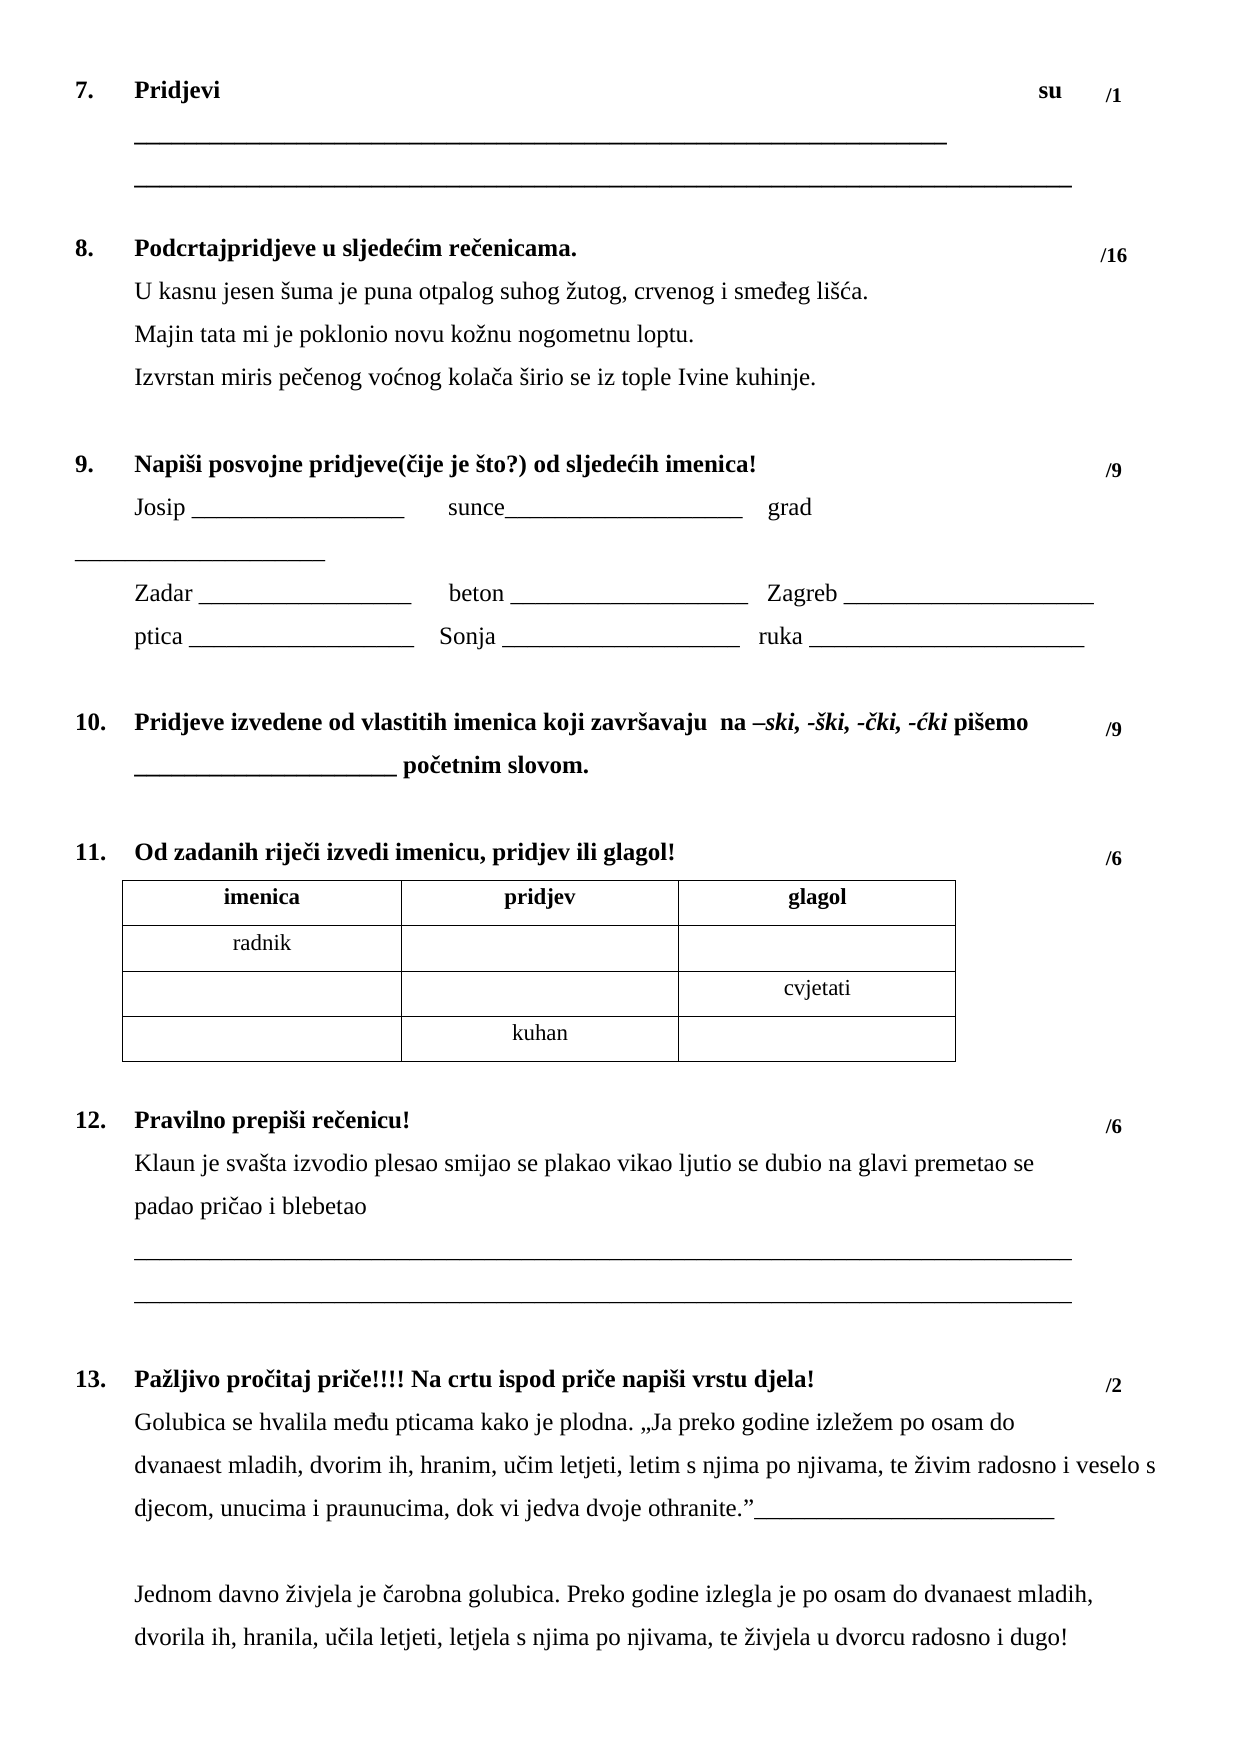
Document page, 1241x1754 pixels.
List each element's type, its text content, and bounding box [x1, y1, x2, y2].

text ___________________________________________________________________________ [134, 1234, 1165, 1263]
table_cell [679, 1017, 955, 1061]
text ___________________________________________________________________________ [134, 161, 1165, 190]
table_cell cvjetati [679, 972, 955, 1016]
table_cell [402, 926, 678, 971]
text Josip _________________ sunce___________________ grad ____________________ [75, 492, 1165, 564]
list Podcrtajpridjeve u sljedećim rečenicama. [75, 233, 1165, 262]
table_header pridjev [402, 881, 678, 925]
text Zadar _________________ beton ___________________ Zagreb ____________________ [75, 578, 1165, 607]
table_cell kuhan [402, 1017, 678, 1061]
table_cell [123, 1017, 401, 1061]
text Golubica se hvalila među pticama kako je plodna. „Ja preko godine izležem po osam do [134, 1407, 1165, 1436]
table_cell [679, 926, 955, 971]
list ___________________________________________________________________________ [134, 1277, 1165, 1306]
list Pravilno prepiši rečenicu! [75, 1105, 1165, 1134]
table_cell [123, 972, 401, 1016]
table_header imenica [123, 881, 401, 925]
text ptica __________________ Sonja ___________________ ruka ______________________ [75, 621, 1165, 650]
text dvanaest mladih, dvorim ih, hranim, učim letjeti, letim s njima po njivama, te živim radosno i veselo s djecom, unucima i praunucima, dok vi jedva dvoje othranite.”________________________ [134, 1450, 1165, 1522]
list U kasnu jesen šuma je puna otpalog suhog žutog, crvenog i smeđeg lišća. [134, 276, 1165, 305]
text Klaun je svašta izvodio plesao smijao se plakao vikao ljutio se dubio na glavi premetao se padao pričao i blebetao [134, 1148, 1165, 1220]
list Majin tata mi je poklonio novu kožnu nogometnu loptu. [134, 319, 1165, 348]
text Jednom davno živjela je čarobna golubica. Preko godine izlegla je po osam do dvanaest mladih, dvorila ih, hranila, učila letjeti, letjela s njima po njivama, te živjela u dvorcu radosno i dugo! [134, 1579, 1165, 1651]
list Pridjeve izvedene od vlastitih imenica koji završavaju na –ski, -ški, -čki, -ćki pišemo _____________________ početnim slovom. [75, 707, 1165, 779]
list Pridjevi su _________________________________________________________________ [75, 75, 1165, 147]
list Napiši posvojne pridjeve(čije je što?) od sljedećih imenica! [75, 449, 1165, 477]
list Od zadanih riječi izvedi imenicu, pridjev ili glagol! [75, 837, 1165, 866]
table_cell [402, 972, 678, 1016]
list Pažljivo pročitaj priče!!!! Na crtu ispod priče napiši vrstu djela! [75, 1364, 1165, 1392]
table_header glagol [679, 881, 955, 925]
list Izvrstan miris pečenog voćnog kolača širio se iz tople Ivine kuhinje. [134, 362, 1165, 391]
table_cell radnik [123, 926, 401, 971]
